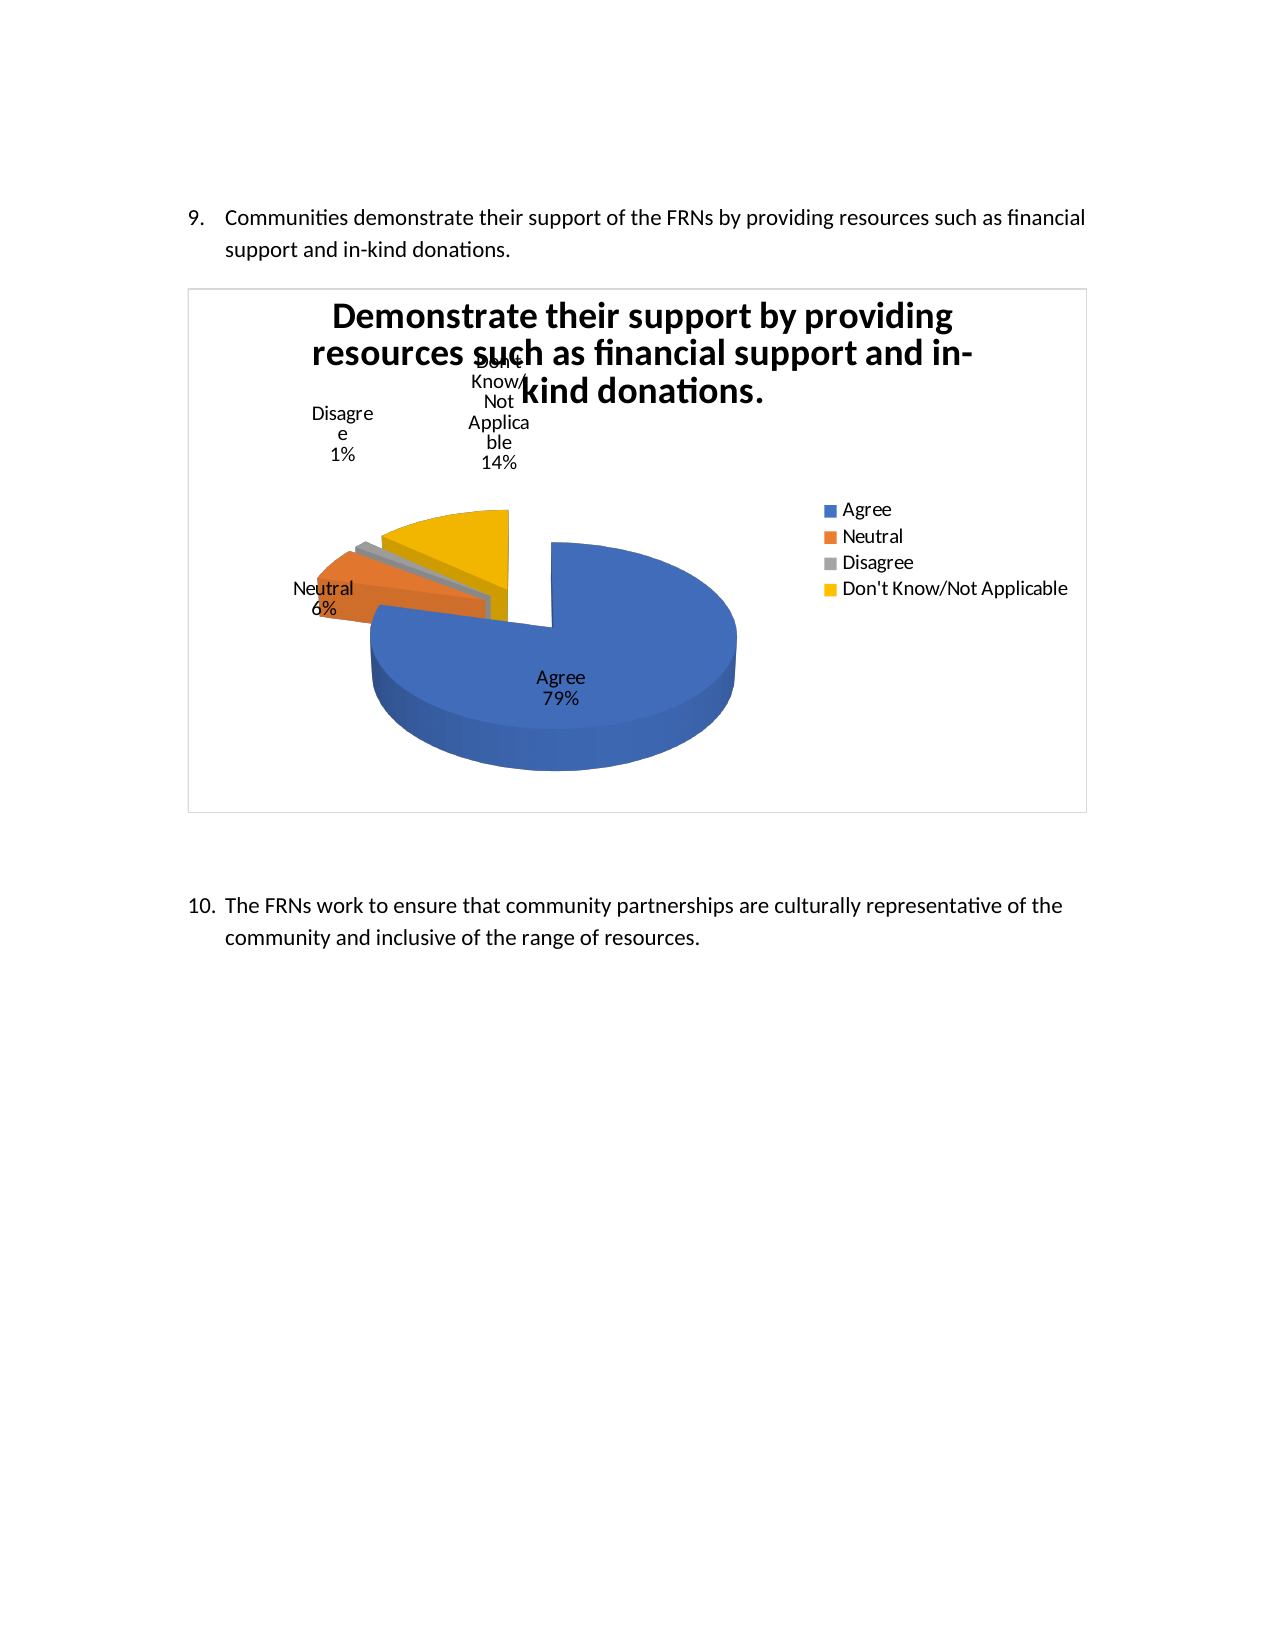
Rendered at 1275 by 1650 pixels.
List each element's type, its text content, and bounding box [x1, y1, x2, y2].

text 9. Communities demonstrate their support of the FRNs by providing resources such as financial support and in-kind donations. [187, 203, 1125, 263]
text 10. The FRNs work to ensure that community partnerships are culturally representative of the community and inclusive of the range of resources. [187, 891, 1125, 951]
